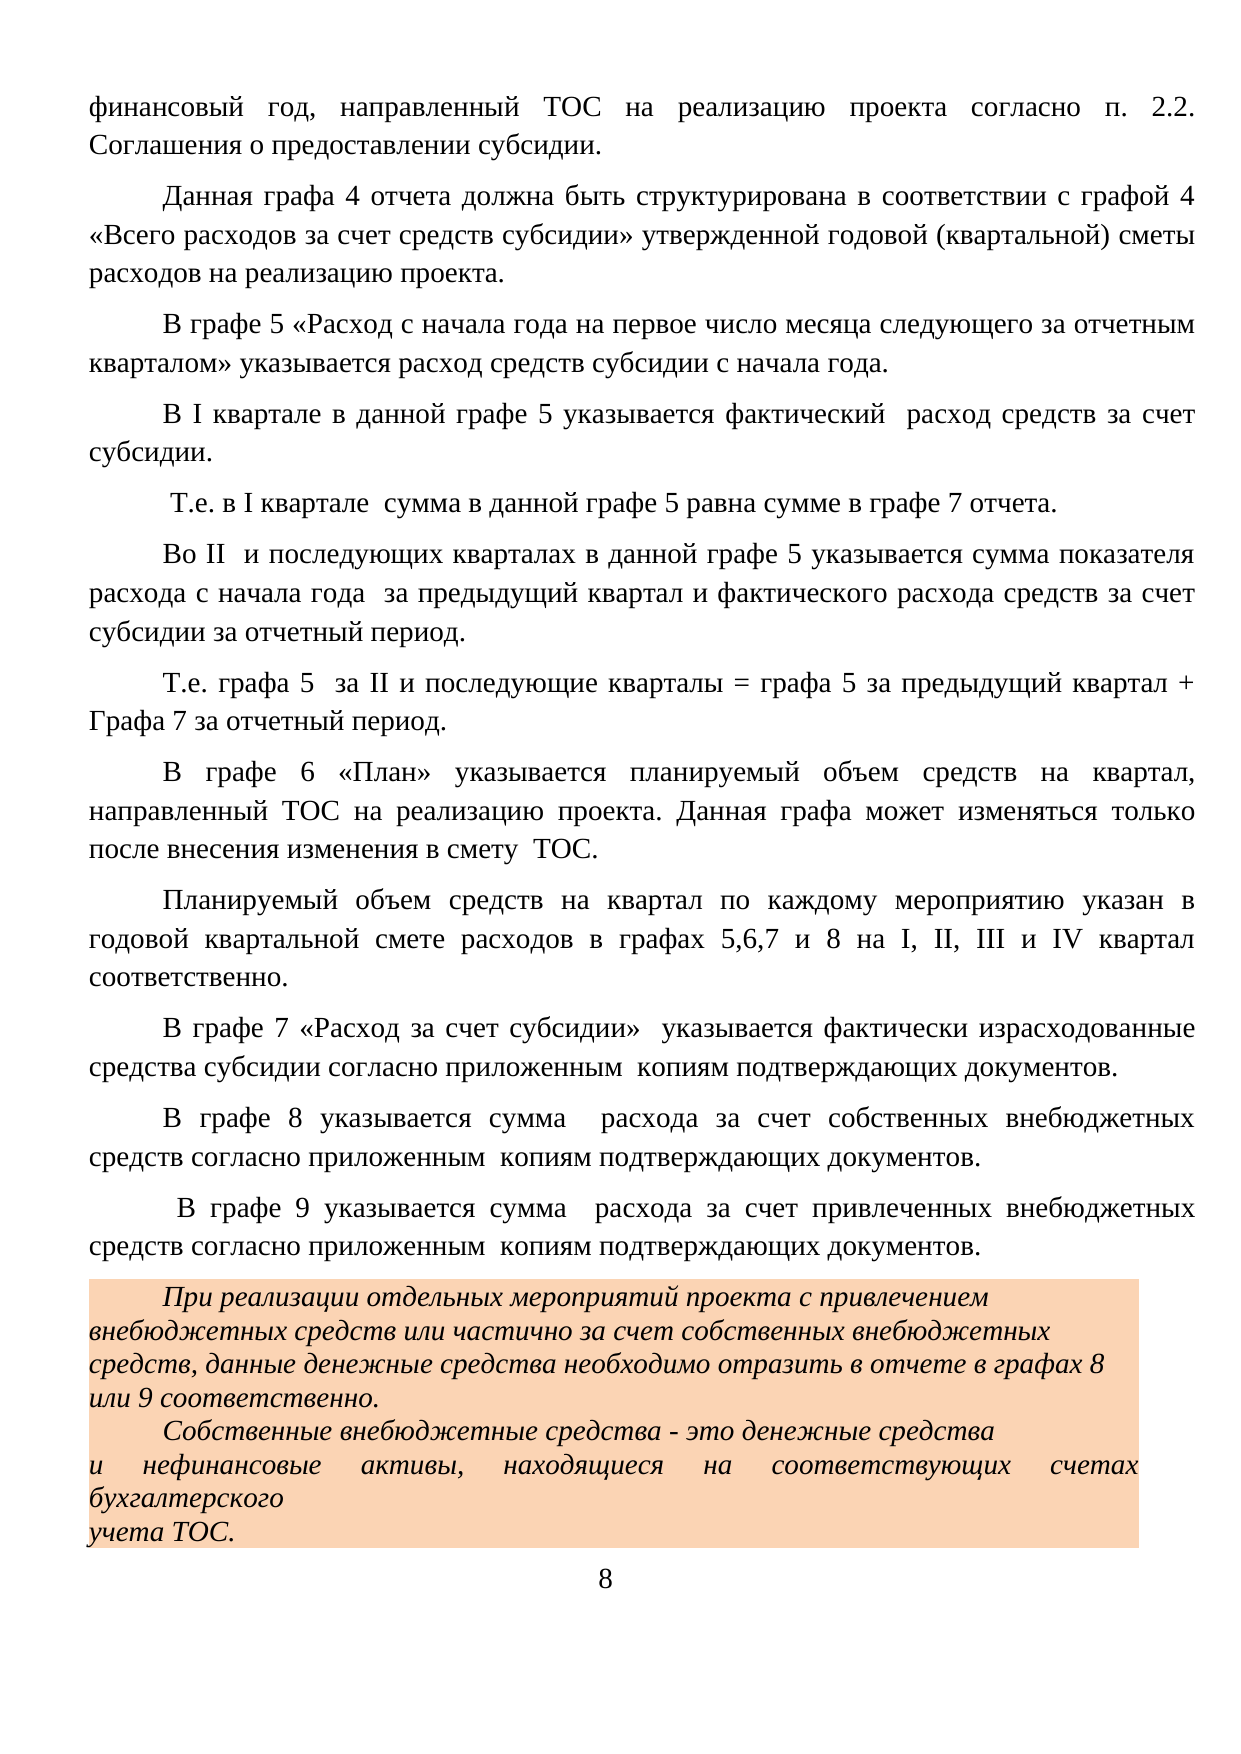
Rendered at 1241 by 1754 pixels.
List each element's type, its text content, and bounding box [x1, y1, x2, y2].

text В графе 6 «План» указывается планируемый объем средств на квартал, направленный ТОС на реализацию проекта. Данная графа может изменяться только после внесения изменения в смету ТОС. [89, 754, 1196, 865]
text Данная графа 4 отчета должна быть структурирована в соответствии с графой 4 «Всего расходов за счет средств субсидии» утвержденной годовой (квартальной) сметы расходов на реализацию проекта. [89, 178, 1196, 289]
text и нефинансовые активы, находящиеся на соответствующих счетах бухгалтерского [89, 1447, 1139, 1514]
text В графе 8 указывается сумма расхода за счет собственных внебюджетных средств согласно приложенным копиям подтверждающих документов. [89, 1100, 1196, 1172]
text учета ТОС. [89, 1514, 1139, 1548]
text В графе 7 «Расход за счет субсидии» указывается фактически израсходованные средства субсидии согласно приложенным копиям подтверждающих документов. [89, 1011, 1196, 1083]
text Планируемый объем средств на квартал по каждому мероприятию указан в годовой квартальной смете расходов в графах 5,6,7 и 8 на I, II, III и IV квартал соответственно. [89, 882, 1196, 993]
text Т.е. графа 5 за II и последующие кварталы = графа 5 за предыдущий квартал + Графа 7 за отчетный период. [89, 665, 1196, 737]
text Собственные внебюджетные средства - это денежные средства [89, 1413, 1139, 1447]
text В I квартале в данной графе 5 указывается фактический расход средств за счет субсидии. [89, 396, 1196, 468]
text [89, 89, 1196, 161]
text В графе 5 «Расход с начала года на первое число месяца следующего за отчетным кварталом» указывается расход средств субсидии с начала года. [89, 306, 1196, 378]
text При реализации отдельных мероприятий проекта с привлечением внебюджетных средств или частично за счет собственных внебюджетных средств, данные денежные средства необходимо отразить в отчете в графах 8 или 9 соответственно. [89, 1279, 1139, 1413]
text В графе 9 указывается сумма расхода за счет привлеченных внебюджетных средств согласно приложенным копиям подтверждающих документов. [89, 1190, 1196, 1262]
text Т.е. в I квартале сумма в данной графе 5 равна сумме в графе 7 отчета. [89, 486, 1196, 519]
text Во II и последующих кварталах в данной графе 5 указывается сумма показателя расхода с начала года за предыдущий квартал и фактического расхода средств за счет субсидии за отчетный период. [89, 537, 1196, 647]
